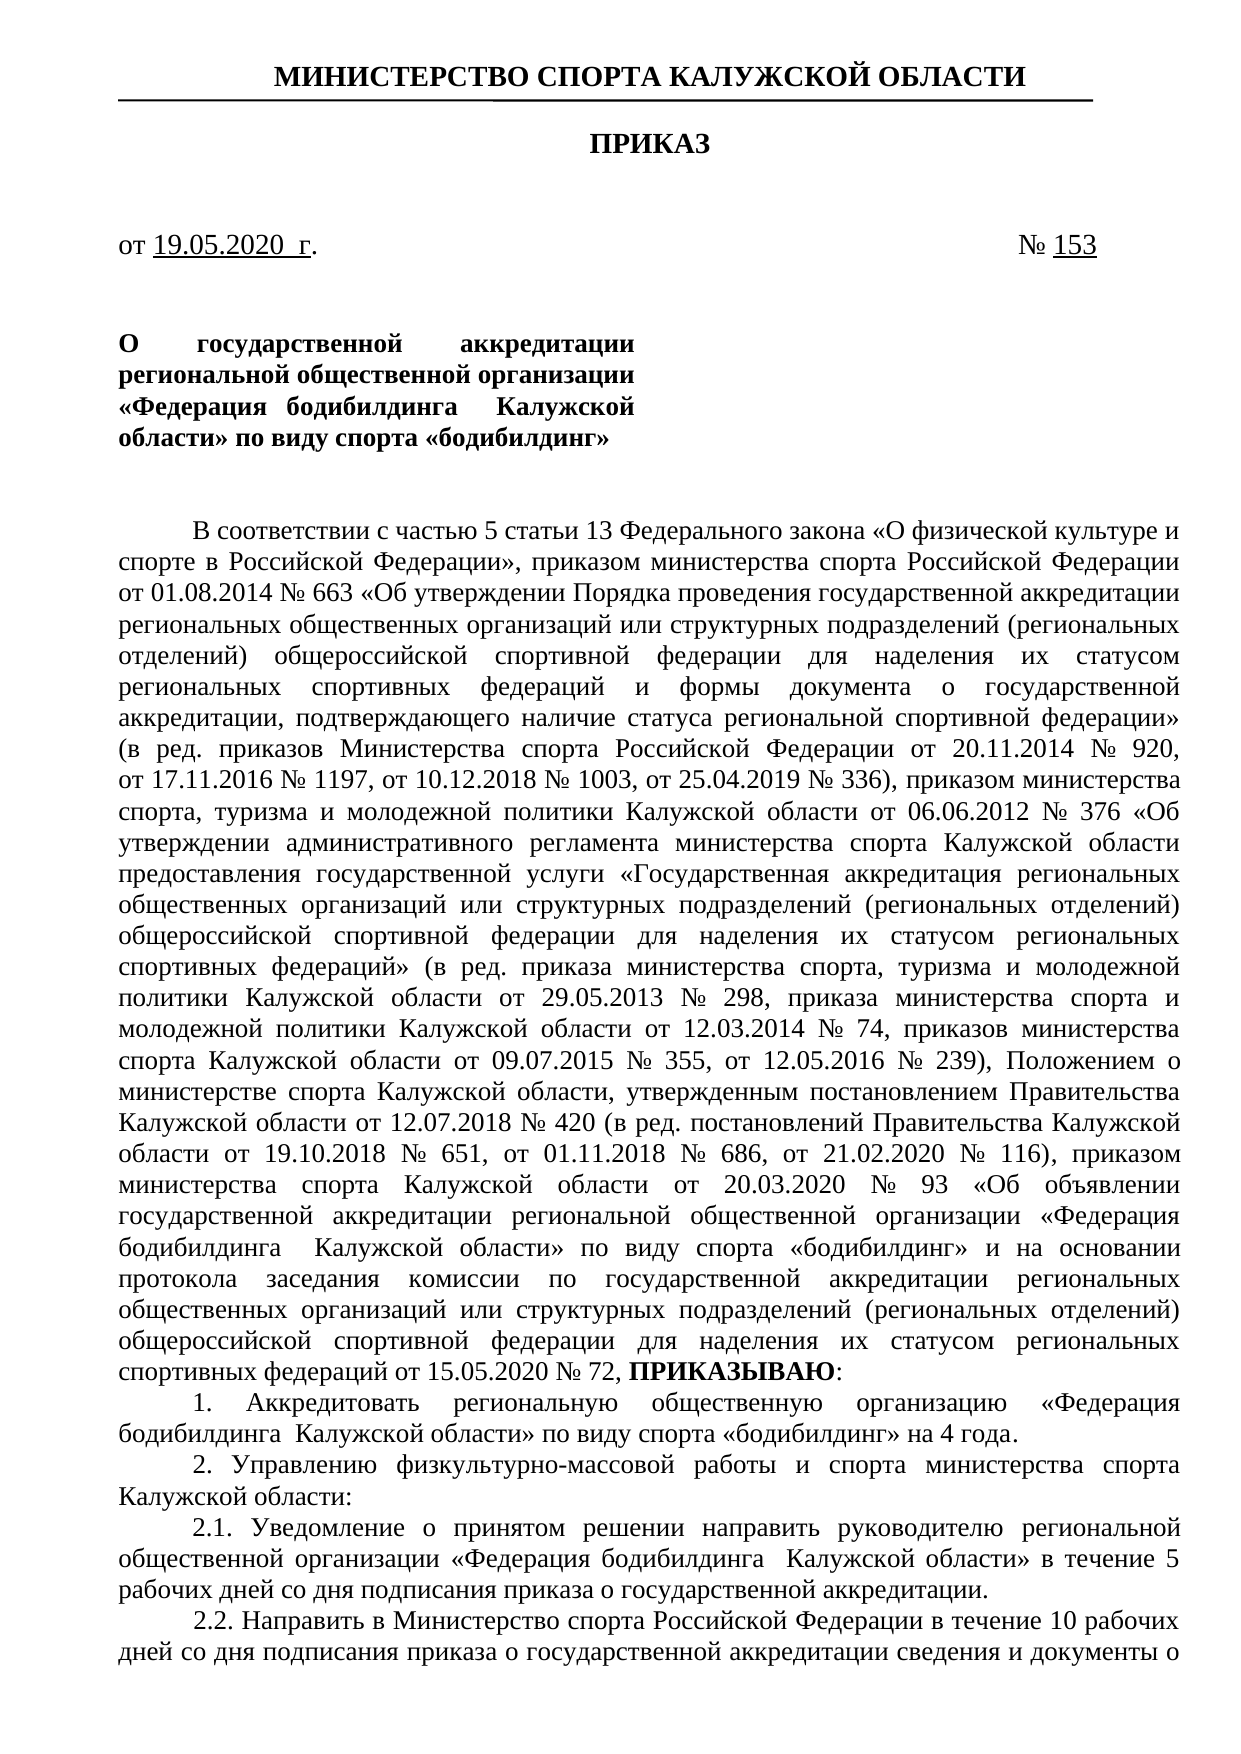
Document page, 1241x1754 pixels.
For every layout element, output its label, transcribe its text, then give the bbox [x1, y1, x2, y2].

text 2.1. Уведомление о принятом решении направить руководителю региональной общественной организации «Федерация бодибилдинга Калужской области» в течение 5 рабочих дней со дня подписания приказа о государственной аккредитации. [118, 1511, 1181, 1604]
text от 19.05.2020 г. № 153 [118, 227, 1181, 260]
text ПРИКАЗ [118, 126, 1181, 160]
text О государственной аккредитации региональной общественной организации «Федерация бодибилдинга Калужской области» по виду спорта «бодибилдинг» [118, 327, 635, 452]
text В соответствии с частью 5 статьи 13 Федерального закона «О физической культуре и спорте в Российской Федерации», приказом министерства спорта Российской Федерации от 01.08.2014 № 663 «Об утверждении Порядка проведения государственной аккредитации региональных общественных организаций или структурных подразделений (региональных отделений) общероссийской спортивной федерации для наделения их статусом региональных спортивных федераций и формы документа о государственной аккредитации, подтверждающего наличие статуса региональной спортивной федерации» (в ред. приказов Министерства спорта Российской Федерации от 20.11.2014 № 920, от 17.11.2016 № 1197, от 10.12.2018 № 1003, от 25.04.2019 № 336), приказом министерства спорта, туризма и молодежной политики Калужской области от 06.06.2012 № 376 «Об утверждении административного регламента министерства спорта Калужской области предоставления государственной услуги «Государственная аккредитация региональных общественных организаций или структурных подразделений (региональных отделений) общероссийской спортивной федерации для наделения их статусом региональных спортивных федераций» (в ред. приказа министерства спорта, туризма и молодежной политики Калужской области от 29.05.2013 № 298, приказа министерства спорта и молодежной политики Калужской области от 12.03.2014 № 74, приказов министерства спорта Калужской области от 09.07.2015 № 355, от 12.05.2016 № 239), Положением о министерстве спорта Калужской области, утвержденным постановлением Правительства Калужской области от 12.07.2018 № 420 (в ред. постановлений Правительства Калужской области от 19.10.2018 № 651, от 01.11.2018 № 686, от 21.02.2020 № 116), приказом министерства спорта Калужской области от 20.03.2020 № 93 «Об объявлении государственной аккредитации региональной общественной организации «Федерация бодибилдинга Калужской области» по виду спорта «бодибилдинг» и на основании протокола заседания комиссии по государственной аккредитации региональных общественных организаций или структурных подразделений (региональных отделений) общероссийской спортивной федерации для наделения их статусом региональных спортивных федераций от 15.05.2020 № 72, ПРИКАЗЫВАЮ: [118, 514, 1181, 1386]
text 1. Аккредитовать региональную общественную организацию «Федерация бодибилдинга Калужской области» по виду спорта «бодибилдинг» на 4 года. [118, 1386, 1181, 1449]
text 2. Управлению физкультурно-массовой работы и спорта министерства спорта Калужской области: [118, 1449, 1181, 1511]
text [118, 1604, 1181, 1667]
text МИНИСТЕРСТВО СПОРТА КАЛУЖСКОЙ ОБЛАСТИ [118, 59, 1181, 93]
